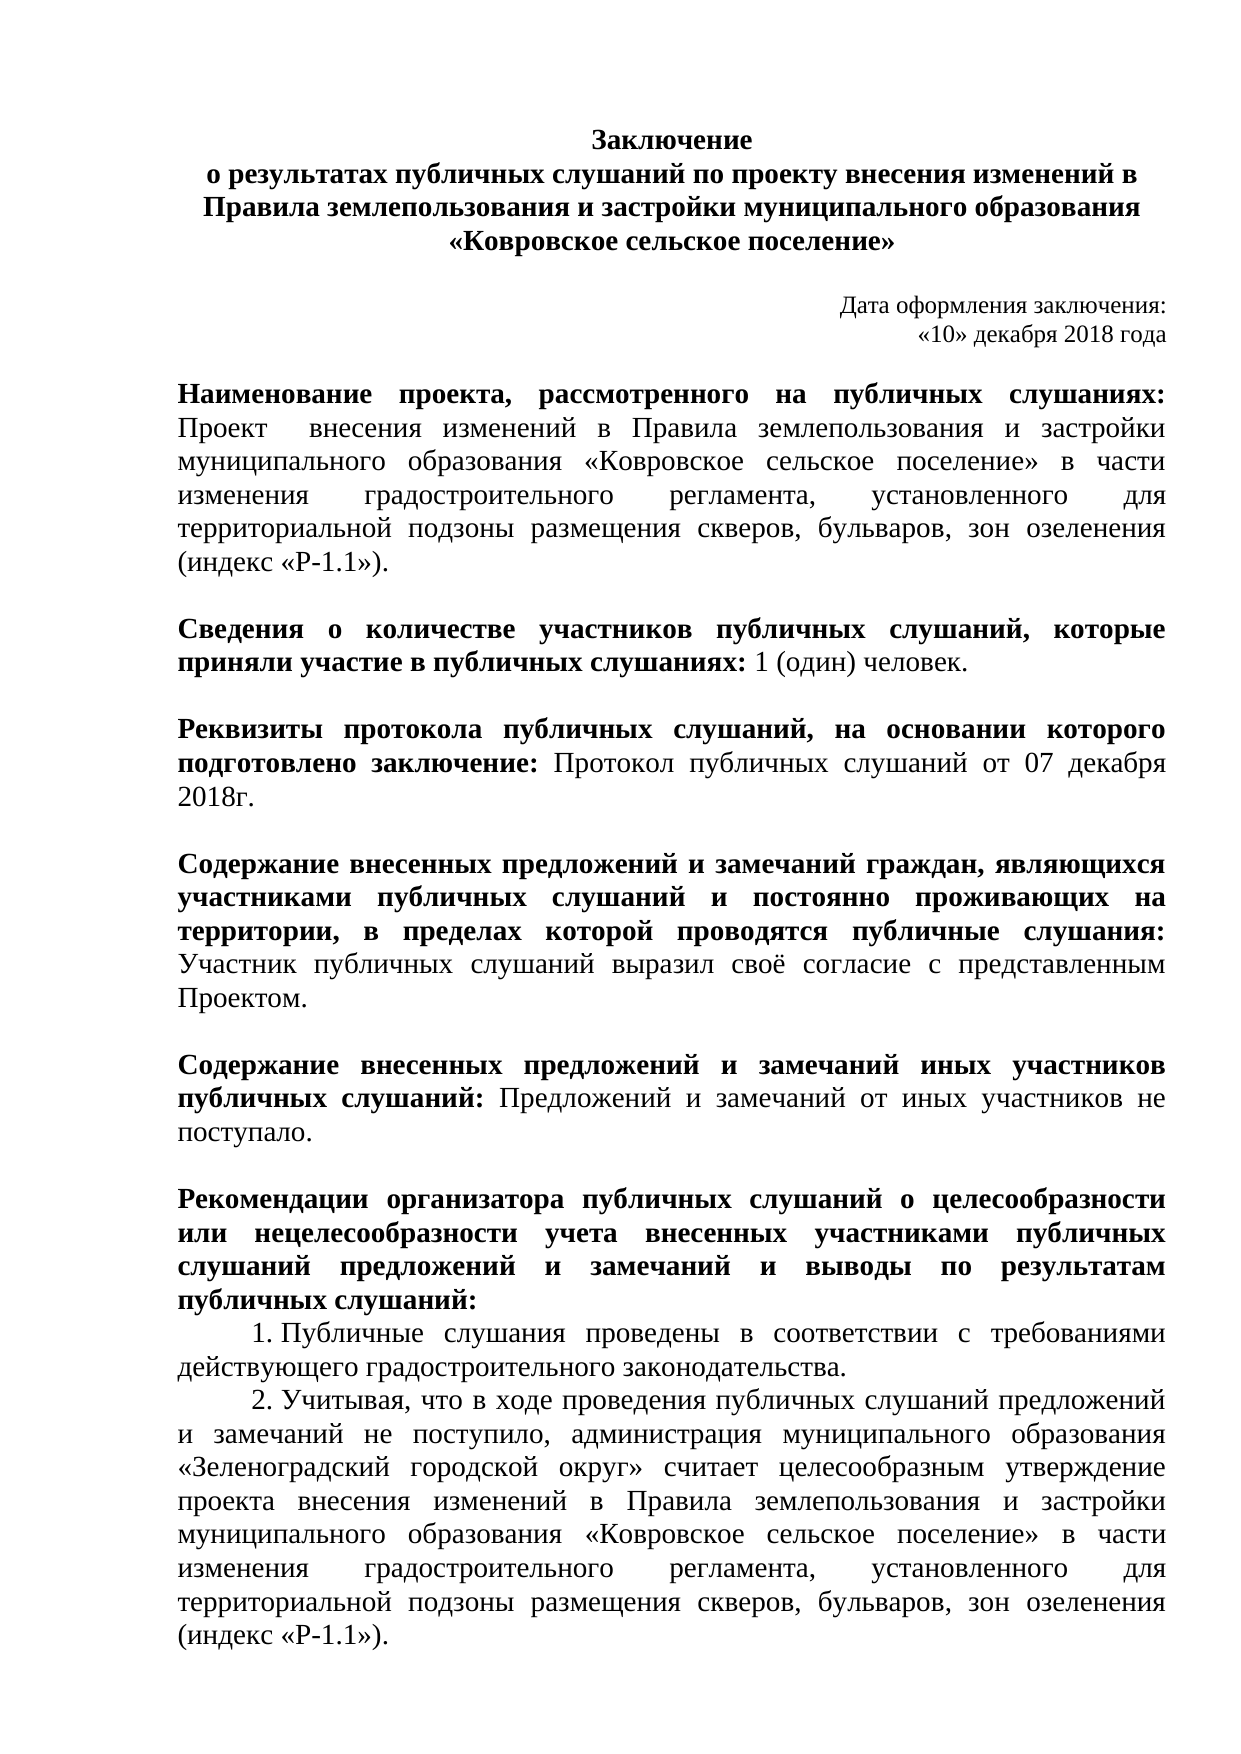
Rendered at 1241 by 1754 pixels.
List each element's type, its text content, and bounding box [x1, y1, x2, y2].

text «10» декабря 2018 года [177, 319, 1167, 347]
text Заключение [177, 122, 1167, 156]
list Учитывая, что в ходе проведения публичных слушаний предложений и замечаний не поступило, администрация муниципального образования «Зеленоградский городской округ» считает целесообразным утверждение проекта внесения изменений в Правила землепользования и застройки муниципального образования «Ковровское сельское поселение» в части изменения градостроительного регламента, установленного для территориальной подзоны размещения скверов, бульваров, зон озеленения (индекс «Р-1.1»). [177, 1382, 1167, 1651]
text Содержание внесенных предложений и замечаний иных участников публичных слушаний: Предложений и замечаний от иных участников не поступало. [177, 1047, 1167, 1148]
text о результатах публичных слушаний по проекту внесения изменений в Правила землепользования и застройки муниципального образования «Ковровское сельское поселение» [177, 156, 1167, 256]
text Реквизиты протокола публичных слушаний, на основании которого подготовлено заключение: Протокол публичных слушаний от 07 декабря 2018г. [177, 712, 1167, 812]
text Сведения о количестве участников публичных слушаний, которые приняли участие в публичных слушаниях: 1 (один) человек. [177, 611, 1167, 678]
list Публичные слушания проведены в соответствии с требованиями действующего градостроительного законодательства. [177, 1315, 1167, 1382]
text Содержание внесенных предложений и замечаний граждан, являющихся участниками публичных слушаний и постоянно проживающих на территории, в пределах которой проводятся публичные слушания: Участник публичных слушаний выразил своё согласие с представленным Проектом. [177, 846, 1167, 1013]
text Наименование проекта, рассмотренного на публичных слушаниях: Проект внесения изменений в Правила землепользования и застройки муниципального образования «Ковровское сельское поселение» в части изменения градостроительного регламента, установленного для территориальной подзоны размещения скверов, бульваров, зон озеленения (индекс «Р-1.1»). [177, 376, 1167, 577]
text Рекомендации организатора публичных слушаний о целесообразности или нецелесообразности учета внесенных участниками публичных слушаний предложений и замечаний и выводы по результатам публичных слушаний: [177, 1181, 1167, 1315]
text Дата оформления заключения: [177, 290, 1167, 319]
